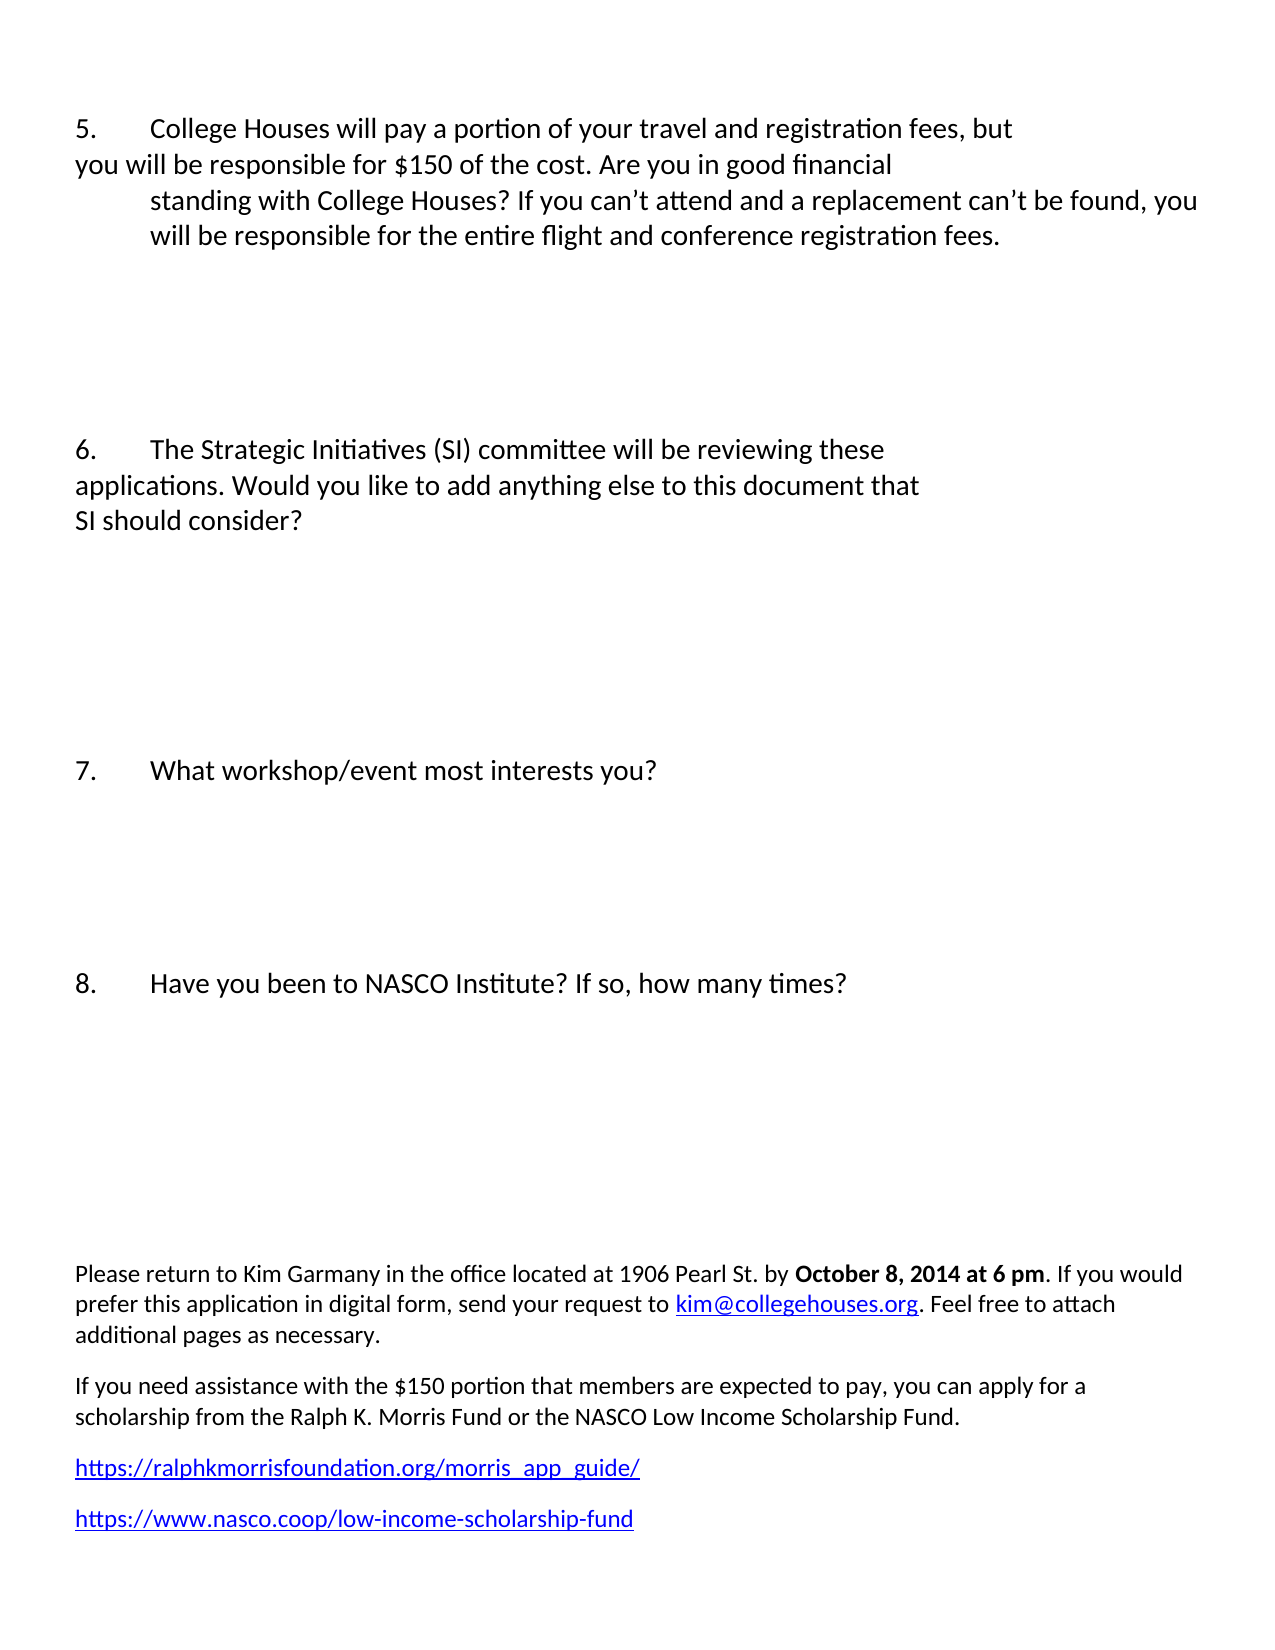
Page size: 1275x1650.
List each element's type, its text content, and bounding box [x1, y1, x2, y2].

text you will be responsible for $150 of the cost. Are you in good financial [75, 146, 1200, 182]
text SI should consider? [75, 502, 1200, 538]
text Please return to Kim Garmany in the office located at 1906 Pearl St. by October 8, 2014 at 6 pm. If you would prefer this application in digital form, send your request to kim@collegehouses.org. Feel free to attach additional pages as necessary. [75, 1258, 1200, 1349]
text https://ralphkmorrisfoundation.org/morris_app_guide/ [75, 1452, 1200, 1483]
text https://www.nasco.coop/low-income-scholarship-fund [75, 1504, 1200, 1534]
text applications. Would you like to add anything else to this document that [75, 467, 1200, 502]
text 8. Have you been to NASCO Institute? If so, how many times? [75, 966, 1200, 1001]
text standing with College Houses? If you can’t attend and a replacement can’t be found, you will be responsible for the entire flight and conference registration fees. [150, 182, 1200, 253]
text 7. What workshop/event most interests you? [75, 752, 1200, 787]
text 6. The Strategic Initiatives (SI) committee will be reviewing these [75, 431, 1200, 467]
text If you need assistance with the $150 portion that members are expected to pay, you can apply for a scholarship from the Ralph K. Morris Fund or the NASCO Low Income Scholarship Fund. [75, 1370, 1200, 1431]
text 5. College Houses will pay a portion of your travel and registration fees, but [75, 111, 1200, 146]
